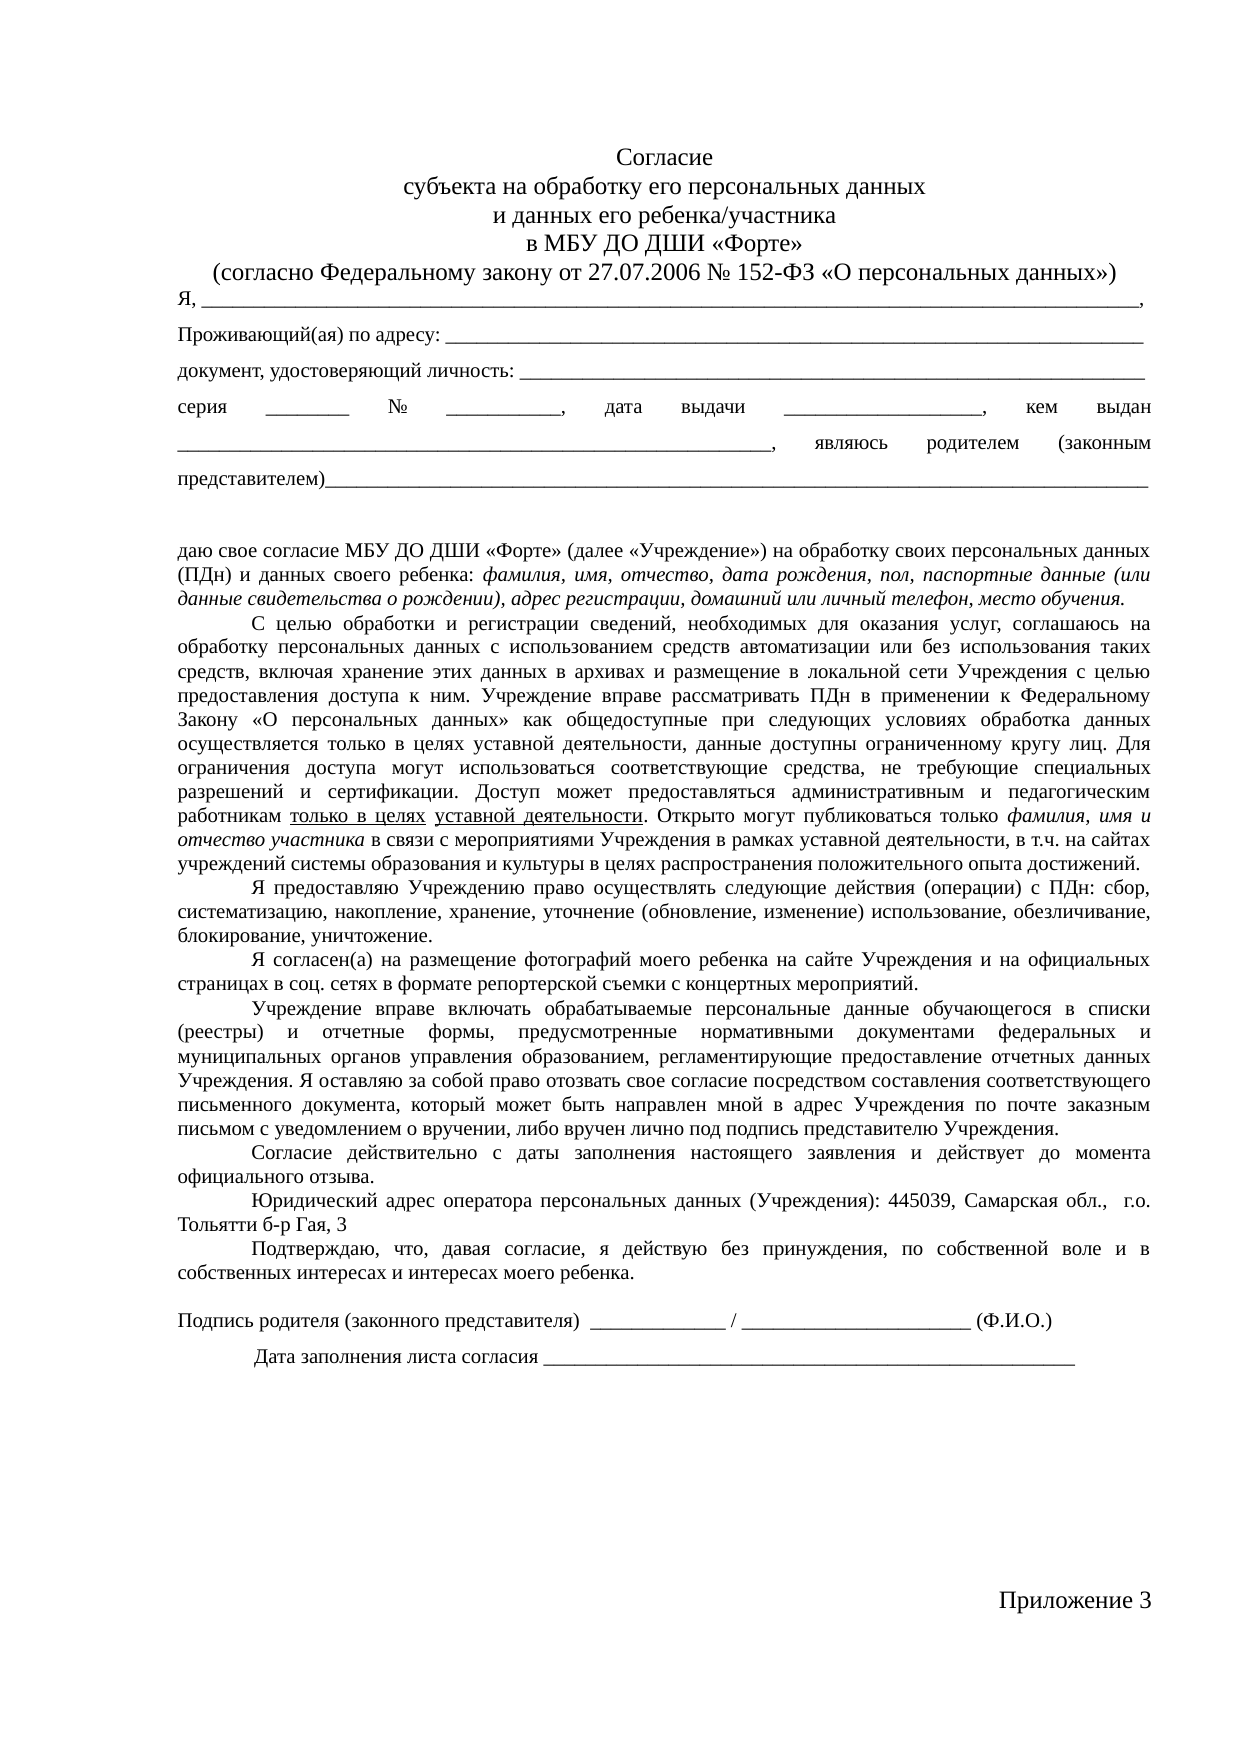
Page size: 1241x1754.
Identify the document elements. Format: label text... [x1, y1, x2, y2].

text Дата заполнения листа согласия ___________________________________________________ [177, 1344, 1152, 1368]
text Я, __________________________________________________________________________________________, [177, 286, 1152, 310]
text Юридический адрес оператора персональных данных (Учреждения): 445039, Самарская обл., г.о. Тольятти б-р Гая, 3 [177, 1188, 1152, 1236]
text серия ________ № ___________, дата выдачи ___________________, кем выдан _________________________________________________________, являюсь родителем (законным представителем)_______________________________________________________________________________ [177, 394, 1152, 490]
text С целью обработки и регистрации сведений, необходимых для оказания услуг, соглашаюсь на обработку персональных данных с использованием средств автоматизации или без использования таких средств, включая хранение этих данных в архивах и размещение в локальной сети Учреждения с целью предоставления доступа к ним. Учреждение вправе рассматривать ПДн в применении к Федеральному Закону «О персональных данных» как общедоступные при следующих условиях обработка данных осуществляется только в целях уставной деятельности, данные доступны ограниченному кругу лиц. Для ограничения доступа могут использоваться соответствующие средства, не требующие специальных разрешений и сертификации. Доступ может предоставляться административным и педагогическим работникам только в целях уставной деятельности. Открыто могут публиковаться только фамилия, имя и отчество участника в связи с мероприятиями Учреждения в рамках уставной деятельности, в т.ч. на сайтах учреждений системы образования и культуры в целях распространения положительного опыта достижений. [177, 610, 1152, 875]
text в МБУ ДО ДШИ «Форте» [177, 228, 1152, 257]
text Согласие действительно с даты заполнения настоящего заявления и действует до момента официального отзыва. [177, 1140, 1152, 1188]
text субъекта на обработку его персональных данных [177, 171, 1152, 200]
text Я предоставляю Учреждению право осуществлять следующие действия (операции) с ПДн: сбор, систематизацию, накопление, хранение, уточнение (обновление, изменение) использование, обезличивание, блокирование, уничтожение. [177, 875, 1152, 947]
text Подпись родителя (законного представителя) _____________ / ______________________ (Ф.И.О.) [177, 1308, 1152, 1332]
text Подтверждаю, что, давая согласие, я действую без принуждения, по собственной воле и в собственных интересах и интересах моего ребенка. [177, 1236, 1152, 1284]
text Я согласен(а) на размещение фотографий моего ребенка на сайте Учреждения и на официальных страницах в соц. сетях в формате репортерской съемки с концертных мероприятий. [177, 947, 1152, 995]
text даю свое согласие МБУ ДО ДШИ «Форте» (далее «Учреждение») на обработку своих персональных данных (ПДн) и данных своего ребенка: фамилия, имя, отчество, дата рождения, пол, паспортные данные (или данные свидетельства о рождении), адрес регистрации, домашний или личный телефон, место обучения. [177, 538, 1152, 610]
text и данных его ребенка/участника [177, 200, 1152, 228]
text документ, удостоверяющий личность: ____________________________________________________________ [177, 358, 1152, 382]
text Учреждение вправе включать обрабатываемые персональные данные обучающегося в списки (реестры) и отчетные формы, предусмотренные нормативными документами федеральных и муниципальных органов управления образованием, регламентирующие предоставление отчетных данных Учреждения. Я оставляю за собой право отозвать свое согласие посредством составления соответствующего письменного документа, который может быть направлен мной в адрес Учреждения по почте заказным письмом с уведомлением о вручении, либо вручен лично под подпись представителю Учреждения. [177, 995, 1152, 1140]
text Приложение 3 [177, 1585, 1152, 1614]
text (согласно Федеральному закону от 27.07.2006 № 152-ФЗ «О персональных данных») [177, 257, 1152, 286]
text Проживающий(ая) по адресу: ___________________________________________________________________ [177, 322, 1152, 346]
text Согласие [177, 142, 1152, 171]
